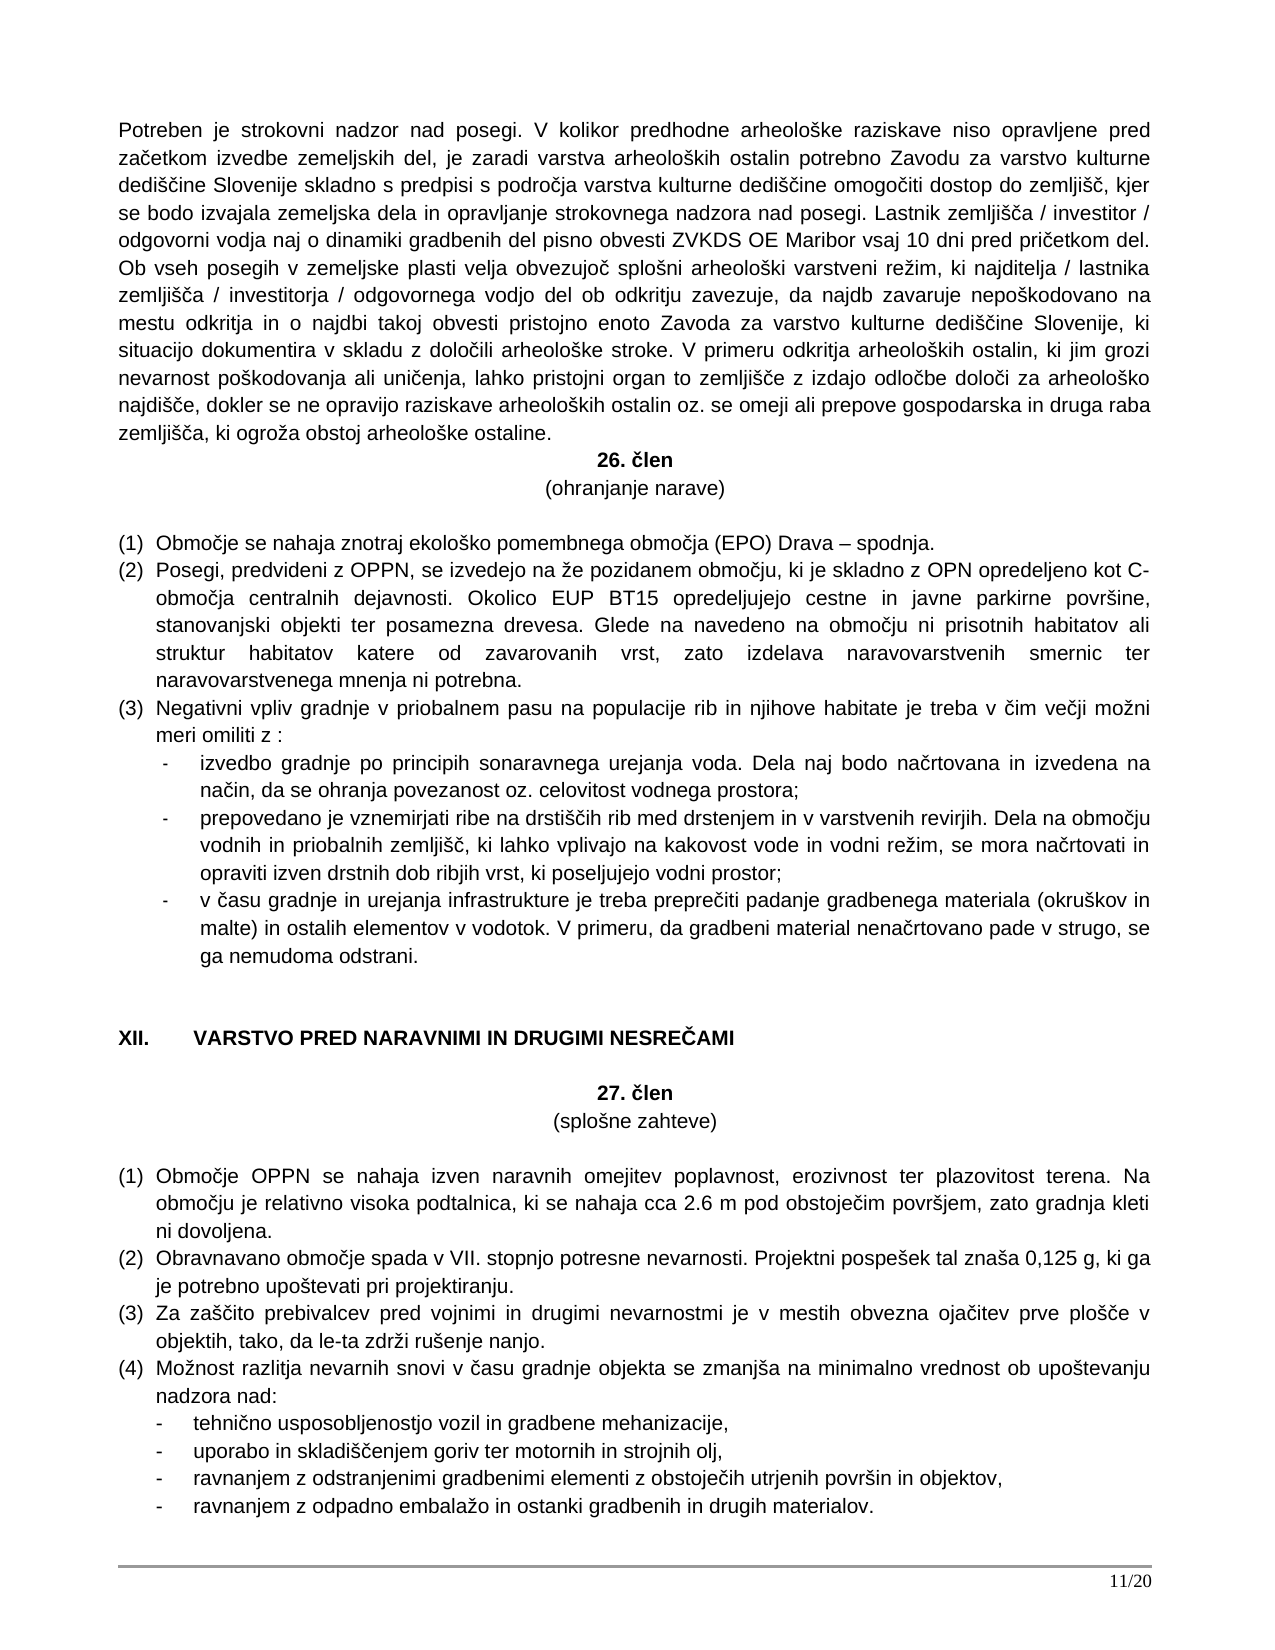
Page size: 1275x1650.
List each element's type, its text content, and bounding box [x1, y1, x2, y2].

list Obravnavano območje spada v VII. stopnjo potresne nevarnosti. Projektni pospešek tal znaša 0,125 g, ki ga je potrebno upoštevati pri projektiranju. [118, 1246, 1152, 1297]
list uporabo in skladiščenjem goriv ter motornih in strojnih olj, [156, 1438, 1152, 1462]
list ravnanjem z odpadno embalažo in ostanki gradbenih in drugih materialov. [156, 1493, 1152, 1517]
list VARSTVO PRED NARAVNIMI IN DRUGIMI NESREČAMI [118, 1026, 1152, 1050]
list Območje se nahaja znotraj ekološko pomembnega območja (EPO) Drava – spodnja. [118, 531, 1152, 554]
list prepovedano je vznemirjati ribe na drstiščih rib med drstenjem in v varstvenih revirjih. Dela na območju vodnih in priobalnih zemljišč, ki lahko vplivajo na kakovost vode in vodni režim, se mora načrtovati in opraviti izven drstnih dob ribjih vrst, ki poseljujejo vodni prostor; [162, 806, 1152, 885]
list Območje OPPN se nahaja izven naravnih omejitev poplavnost, erozivnost ter plazovitost terena. Na območju je relativno visoka podtalnica, ki se nahaja cca 2.6 m pod obstoječim površjem, zato gradnja kleti ni dovoljena. [118, 1163, 1152, 1242]
list v času gradnje in urejanja infrastrukture je treba preprečiti padanje gradbenega materiala (okruškov in malte) in ostalih elementov v vodotok. V primeru, da gradbeni material nenačrtovano pade v strugo, se ga nemudoma odstrani. [162, 888, 1152, 967]
list Posegi, predvideni z OPPN, se izvedejo na že pozidanem območju, ki je skladno z OPN opredeljeno kot C-območja centralnih dejavnosti. Okolico EUP BT15 opredeljujejo cestne in javne parkirne površine, stanovanjski objekti ter posamezna drevesa. Glede na navedeno na območju ni prisotnih habitatov ali struktur habitatov katere od zavarovanih vrst, zato izdelava naravovarstvenih smernic ter naravovarstvenega mnenja ni potrebna. [118, 558, 1152, 692]
list Za zaščito prebivalcev pred vojnimi in drugimi nevarnostmi je v mestih obvezna ojačitev prve plošče v objektih, tako, da le-ta zdrži rušenje nanjo. [118, 1301, 1152, 1352]
list ravnanjem z odstranjenimi gradbenimi elementi z obstoječih utrjenih površin in objektov, [156, 1466, 1152, 1490]
text (splošne zahteve) [118, 1108, 1152, 1132]
text Potreben je strokovni nadzor nad posegi. V kolikor predhodne arheološke raziskave niso opravljene pred začetkom izvedbe zemeljskih del, je zaradi varstva arheoloških ostalin potrebno Zavodu za varstvo kulturne dediščine Slovenije skladno s predpisi s področja varstva kulturne dediščine omogočiti dostop do zemljišč, kjer se bodo izvajala zemeljska dela in opravljanje strokovnega nadzora nad posegi. Lastnik zemljišča / investitor / odgovorni vodja naj o dinamiki gradbenih del pisno obvesti ZVKDS OE Maribor vsaj 10 dni pred pričetkom del. Ob vseh posegih v zemeljske plasti velja obvezujoč splošni arheološki varstveni režim, ki najditelja / lastnika zemljišča / investitorja / odgovornega vodjo del ob odkritju zavezuje, da najdb zavaruje nepoškodovano na mestu odkritja in o najdbi takoj obvesti pristojno enoto Zavoda za varstvo kulturne dediščine Slovenije, ki situacijo dokumentira v skladu z določili arheološke stroke. V primeru odkritja arheoloških ostalin, ki jim grozi nevarnost poškodovanja ali uničenja, lahko pristojni organ to zemljišče z izdajo odločbe določi za arheološko najdišče, dokler se ne opravijo raziskave arheoloških ostalin oz. se omeji ali prepove gospodarska in druga raba zemljišča, ki ogroža obstoj arheološke ostaline. [118, 118, 1152, 444]
list Negativni vpliv gradnje v priobalnem pasu na populacije rib in njihove habitate je treba v čim večji možni meri omiliti z : [118, 696, 1152, 747]
text (ohranjanje narave) [118, 476, 1152, 499]
list izvedbo gradnje po principih sonaravnega urejanja voda. Dela naj bodo načrtovana in izvedena na način, da se ohranja povezanost oz. celovitost vodnega prostora; [162, 751, 1152, 802]
text 27. člen [118, 1081, 1152, 1105]
list tehnično usposobljenostjo vozil in gradbene mehanizacije, [156, 1411, 1152, 1435]
list Možnost razlitja nevarnih snovi v času gradnje objekta se zmanjša na minimalno vrednost ob upoštevanju nadzora nad: [118, 1356, 1152, 1407]
text 26. člen [118, 448, 1152, 472]
